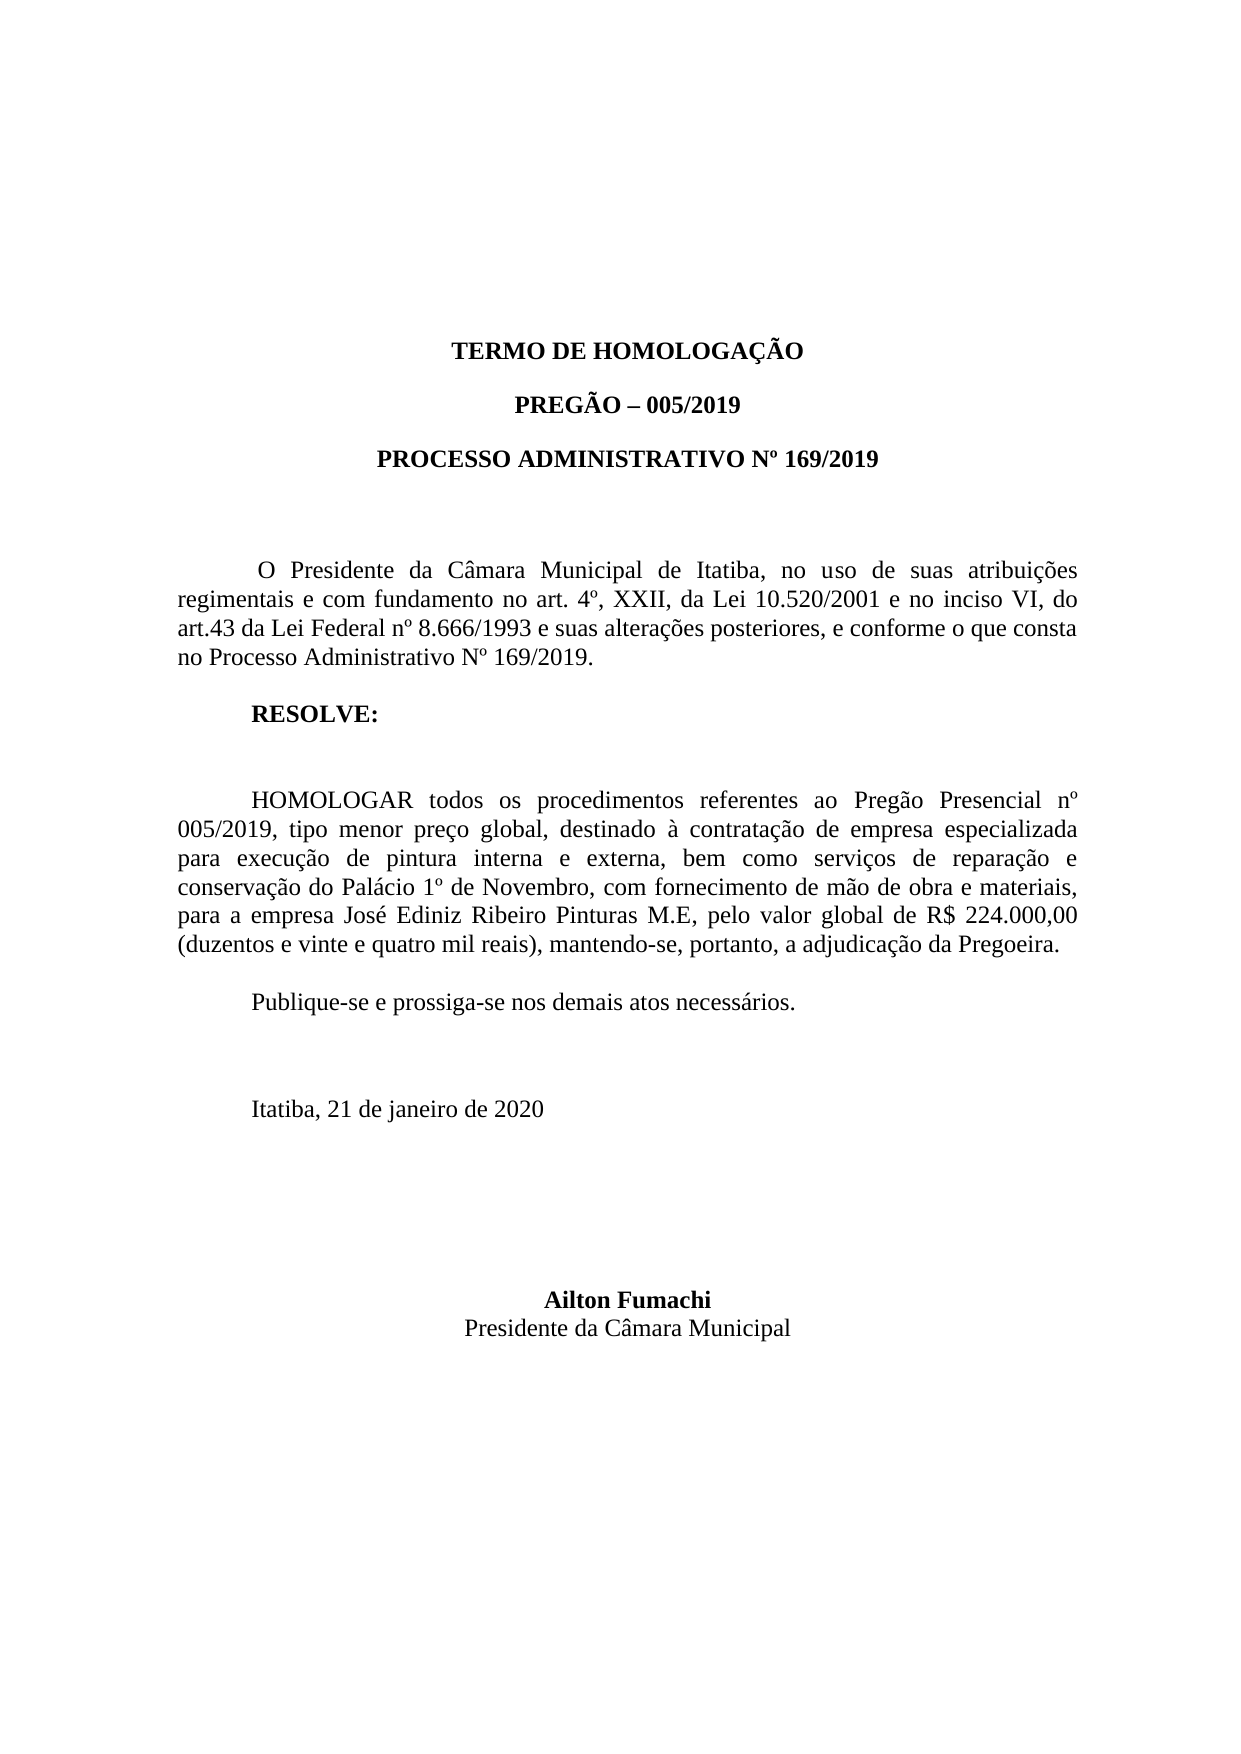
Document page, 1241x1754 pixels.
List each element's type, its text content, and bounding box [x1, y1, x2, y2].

text HOMOLOGAR todos os procedimentos referentes ao Pregão Presencial nº 005/2019, tipo menor preço global, destinado à contratação de empresa especializada para execução de pintura interna e externa, bem como serviços de reparação e conservação do Palácio 1º de Novembro, com fornecimento de mão de obra e materiais, para a empresa José Ediniz Ribeiro Pinturas M.E, pelo valor global de R$ 224.000,00 (duzentos e vinte e quatro mil reais), mantendo-se, portanto, a adjudicação da Pregoeira. [177, 786, 1078, 843]
text HOMOLOGAR todos os procedimentos referentes ao Pregão Presencial nº 005/2019, tipo menor preço global, destinado à contratação de empresa especializada para execução de pintura interna e externa, bem como serviços de reparação e conservação do Palácio 1º de Novembro, com fornecimento de mão de obra e materiais, para a empresa José Ediniz Ribeiro Pinturas M.E, pelo valor global de R$ 224.000,00 (duzentos e vinte e quatro mil reais), mantendo-se, portanto, a adjudicação da Pregoeira. [177, 872, 1078, 958]
text Publique-se e prossiga-se nos demais atos necessários. [177, 987, 1078, 1016]
text RESOLVE: [177, 699, 1078, 728]
text O Presidente da Câmara Municipal de Itatiba, no uso de suas atribuições regimentais e com fundamento no art. 4º, XXII, da Lei 10.520/2001 e no inciso VI, do art.43 da Lei Federal nº 8.666/1993 e suas alterações posteriores, e conforme o que consta no Processo Administrativo Nº 169/2019. [177, 556, 1078, 671]
text Ailton Fumachi [177, 1285, 1078, 1313]
text Presidente da Câmara Municipal [177, 1313, 1078, 1342]
text PROCESSO ADMINISTRATIVO Nº 169/2019 [177, 444, 1078, 473]
text TERMO DE HOMOLOGAÇÃO [177, 336, 1078, 365]
text Itatiba, 21 de janeiro de 2020 [177, 1094, 1078, 1123]
text PREGÃO – 005/2019 [177, 390, 1078, 419]
